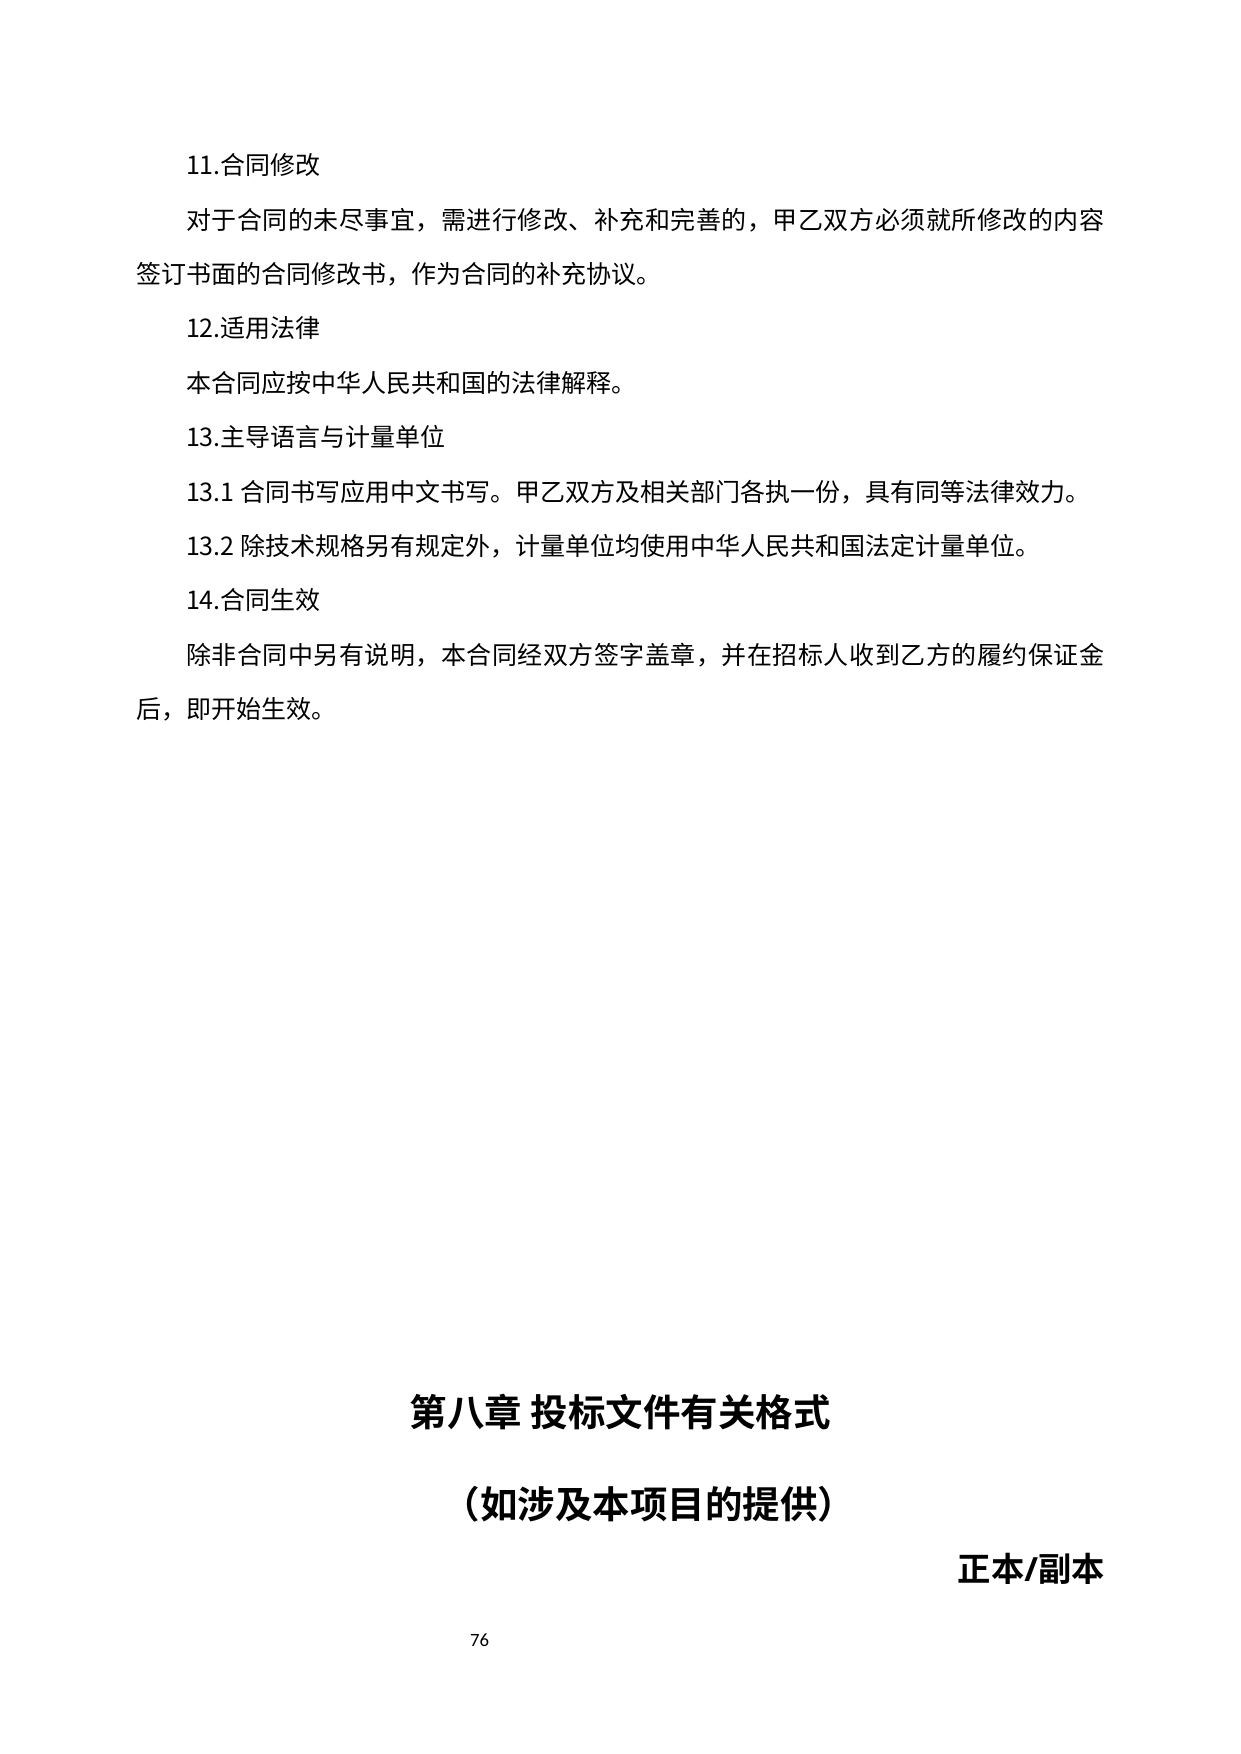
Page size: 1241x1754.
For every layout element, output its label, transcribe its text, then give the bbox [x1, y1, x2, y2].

text （如涉及本项目的提供） [136, 1469, 1104, 1534]
text 本合同应按中华人民共和国的法律解释。 [136, 363, 1104, 399]
text 13.主导语言与计量单位 [136, 418, 1104, 454]
text 正本/副本 [136, 1534, 1104, 1599]
text 第八章 投标文件有关格式 [136, 1377, 1104, 1442]
text 12.适用法律 [136, 309, 1104, 345]
text 13.2 除技术规格另有规定外，计量单位均使用中华人民共和国法定计量单位。 [136, 526, 1104, 563]
text 除非合同中另有说明，本合同经双方签字盖章，并在招标人收到乙方的履约保证金后，即开始生效。 [136, 635, 1104, 726]
text 13.1 合同书写应用中文书写。甲乙双方及相关部门各执一份，具有同等法律效力。 [136, 472, 1104, 508]
text 11.合同修改 [136, 146, 1104, 182]
text 对于合同的未尽事宜，需进行修改、补充和完善的，甲乙双方必须就所修改的内容签订书面的合同修改书，作为合同的补充协议。 [136, 200, 1104, 291]
text 14.合同生效 [136, 581, 1104, 617]
